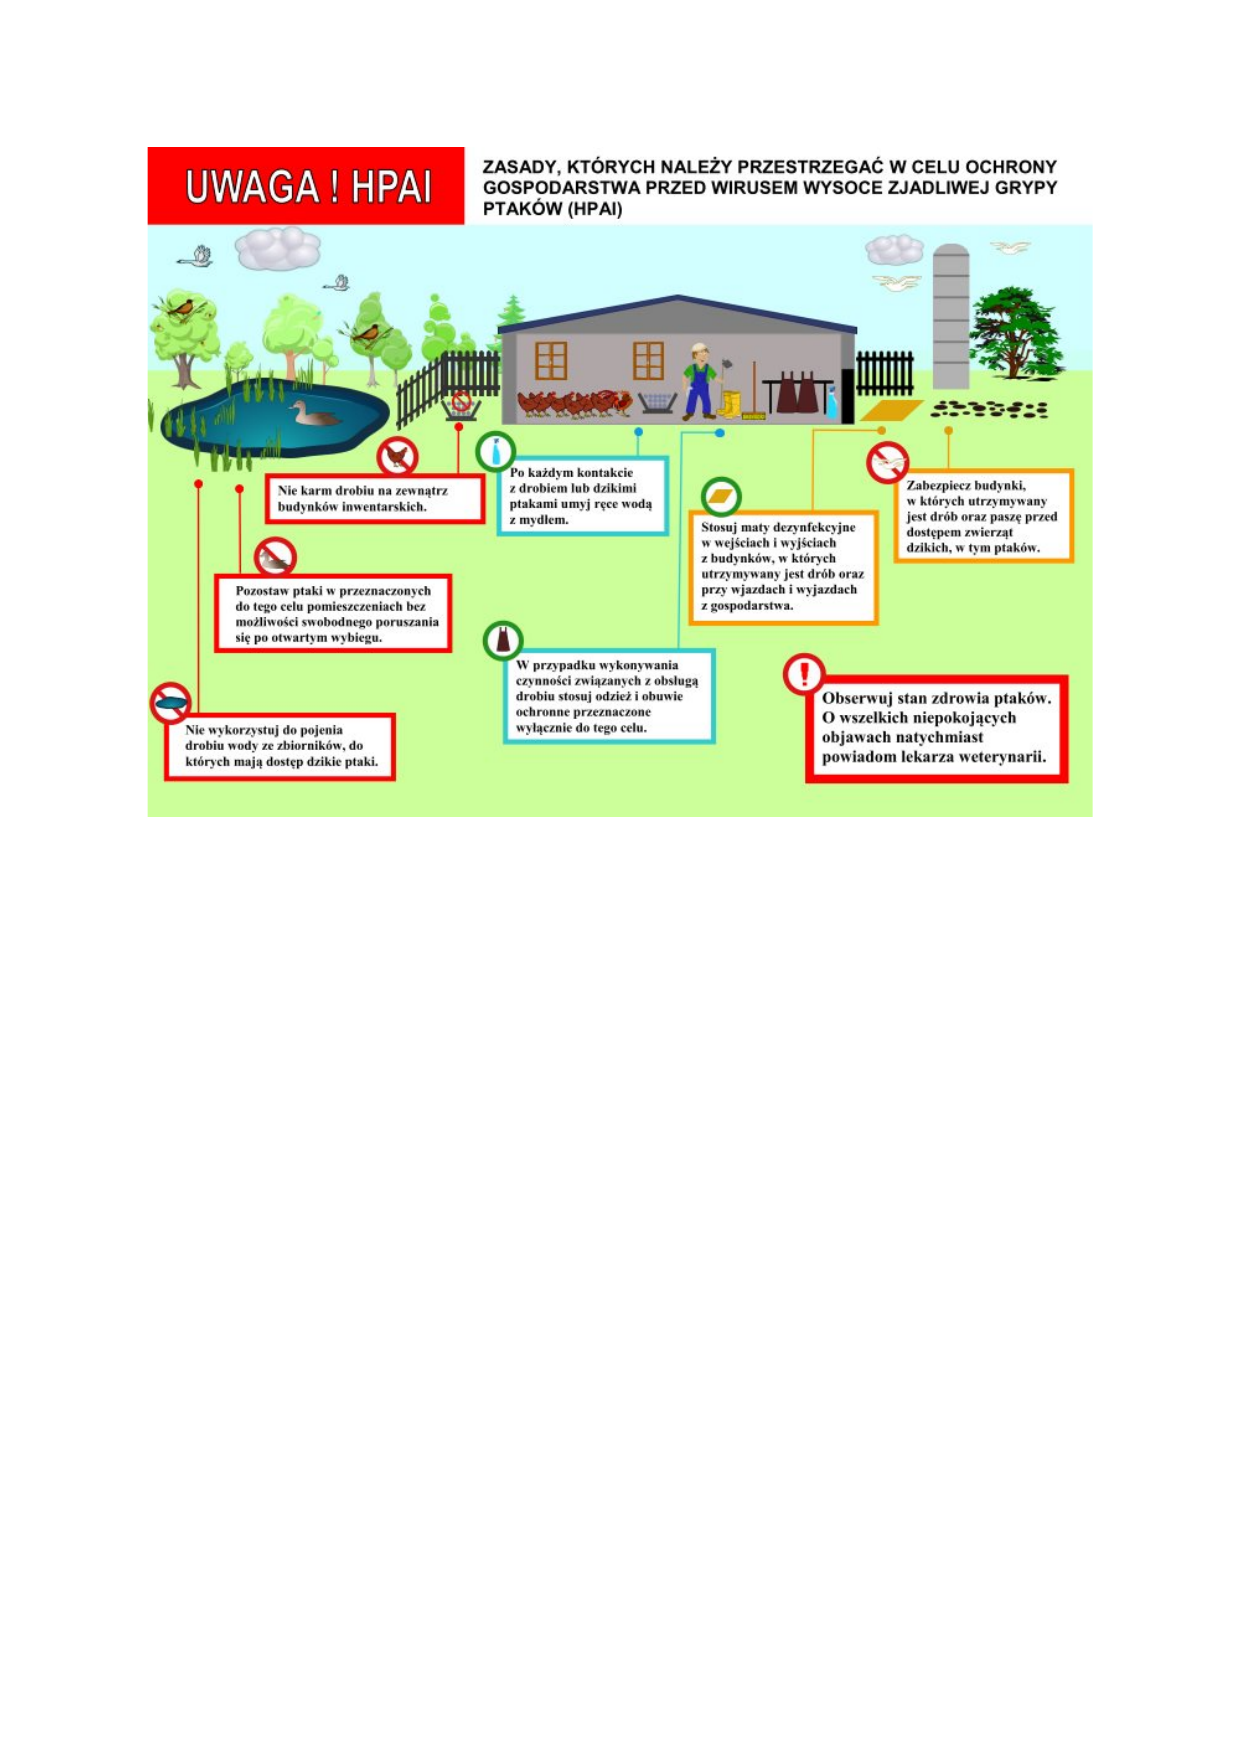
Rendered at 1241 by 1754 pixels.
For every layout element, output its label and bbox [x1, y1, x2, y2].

picture [147, 147, 1093, 817]
